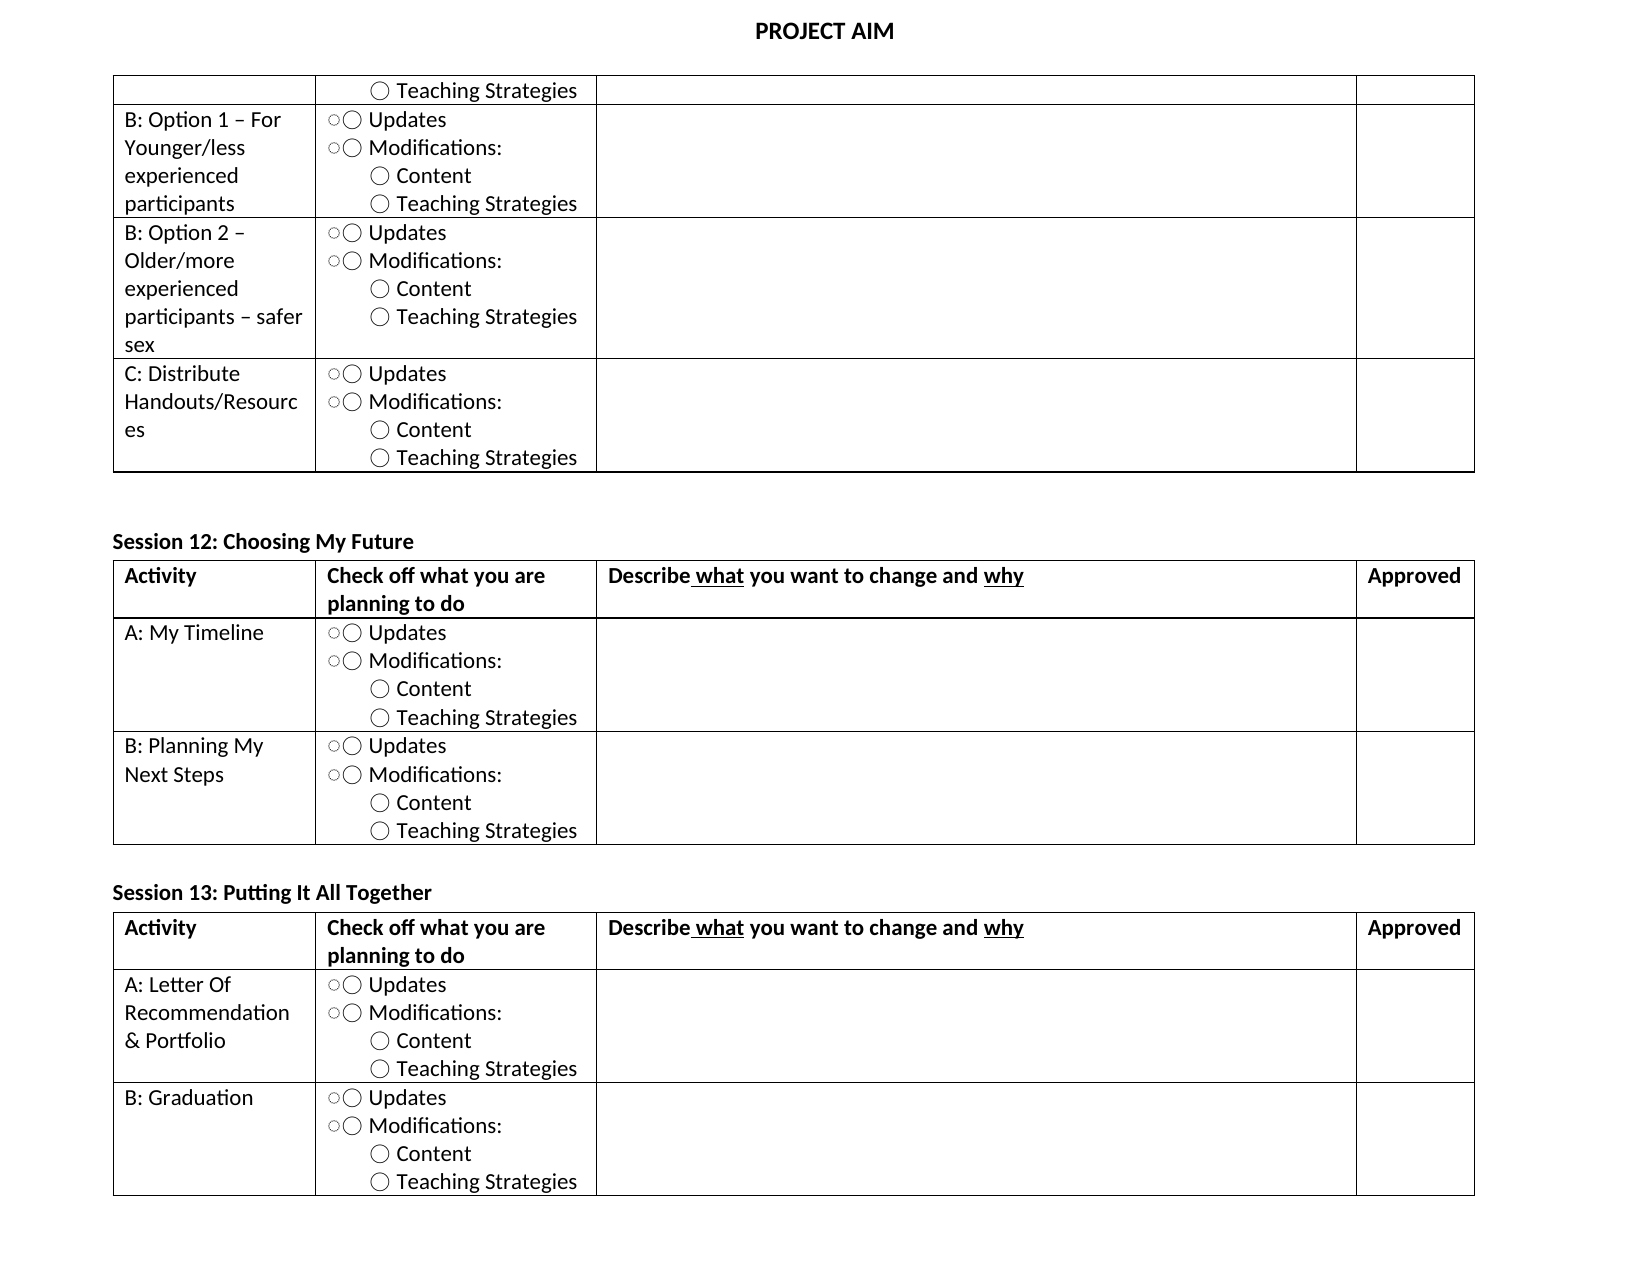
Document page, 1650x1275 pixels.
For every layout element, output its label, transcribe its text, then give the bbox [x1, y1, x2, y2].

table_cell [597, 732, 1356, 844]
table_cell ⃝ Updates ⃝ Modifications: ⃝ Content ⃝ Teaching Strategies [316, 732, 596, 844]
table_cell A: Letter Of Recommendation & Portfolio [114, 970, 315, 1082]
table_cell ⃝ Updates ⃝ Modifications: ⃝ Content ⃝ Teaching Strategies [316, 970, 596, 1082]
table_header Describe what you want to change and why [597, 913, 1356, 969]
table_cell ⃝ Updates ⃝ Modifications: ⃝ Content ⃝ Teaching Strategies [316, 619, 596, 731]
table_cell B: Graduation [114, 1083, 315, 1195]
table_header Check off what you are planning to do [316, 561, 596, 617]
table_cell [597, 105, 1356, 217]
table_cell [1357, 970, 1474, 1082]
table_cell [316, 76, 596, 104]
table_header Activity [114, 561, 315, 617]
table_cell [597, 970, 1356, 1082]
table_cell [597, 76, 1356, 104]
text Session 12: Choosing My Future [112, 527, 1537, 555]
table_header Describe what you want to change and why [597, 561, 1356, 617]
table_cell B: Planning My Next Steps [114, 732, 315, 844]
table_header Check off what you are planning to do [316, 913, 596, 969]
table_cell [316, 105, 596, 217]
text Session 13: Putting It All Together [112, 878, 1537, 906]
table_cell C: Distribute Handouts/Resources [114, 359, 315, 471]
table_cell ⃝ Updates ⃝ Modifications: ⃝ Content ⃝ Teaching Strategies [316, 1083, 596, 1195]
table_cell [597, 218, 1356, 358]
table_cell [1357, 218, 1474, 358]
table_header Approved [1357, 913, 1474, 969]
table_cell ⃝ Updates ⃝ Modifications: ⃝ Content ⃝ Teaching Strategies [316, 218, 596, 358]
table_cell [1357, 76, 1474, 104]
table_header Approved [1357, 561, 1474, 617]
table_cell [114, 76, 315, 104]
table_cell [597, 619, 1356, 731]
table_cell [597, 359, 1356, 471]
table_cell A: My Timeline [114, 619, 315, 731]
table_cell [1357, 1083, 1474, 1195]
table_cell B: Option 1 – For Younger/less experienced participants [114, 105, 315, 217]
table_cell B: Option 2 – Older/more experienced participants – safer sex [114, 218, 315, 358]
table_cell [1357, 359, 1474, 471]
table_cell ⃝ Updates ⃝ Modifications: ⃝ Content ⃝ Teaching Strategies [316, 359, 596, 471]
table_cell [1357, 105, 1474, 217]
table_header Activity [114, 913, 315, 969]
table_cell [1357, 619, 1474, 731]
table_cell [597, 1083, 1356, 1195]
table_cell [1357, 732, 1474, 844]
